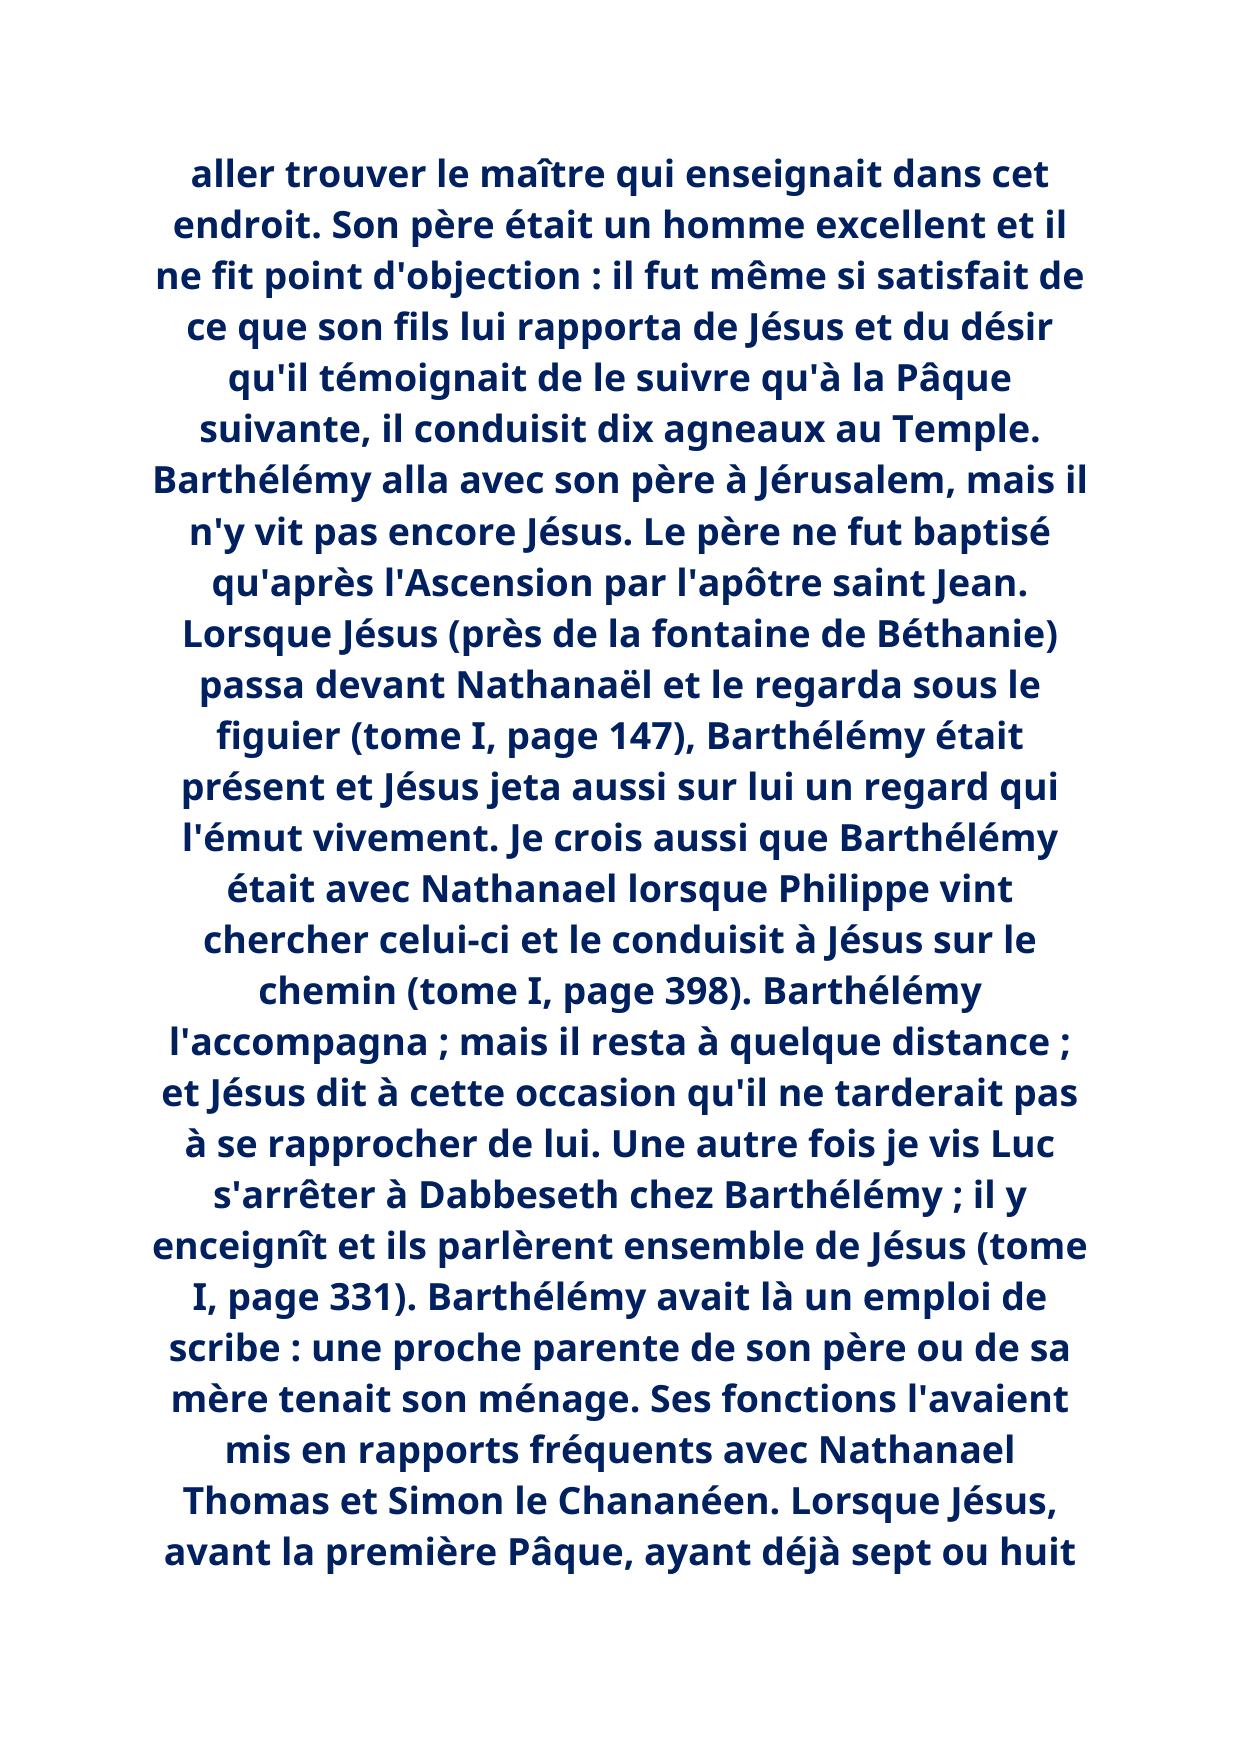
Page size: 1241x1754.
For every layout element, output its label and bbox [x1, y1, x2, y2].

text [148, 148, 1093, 1577]
